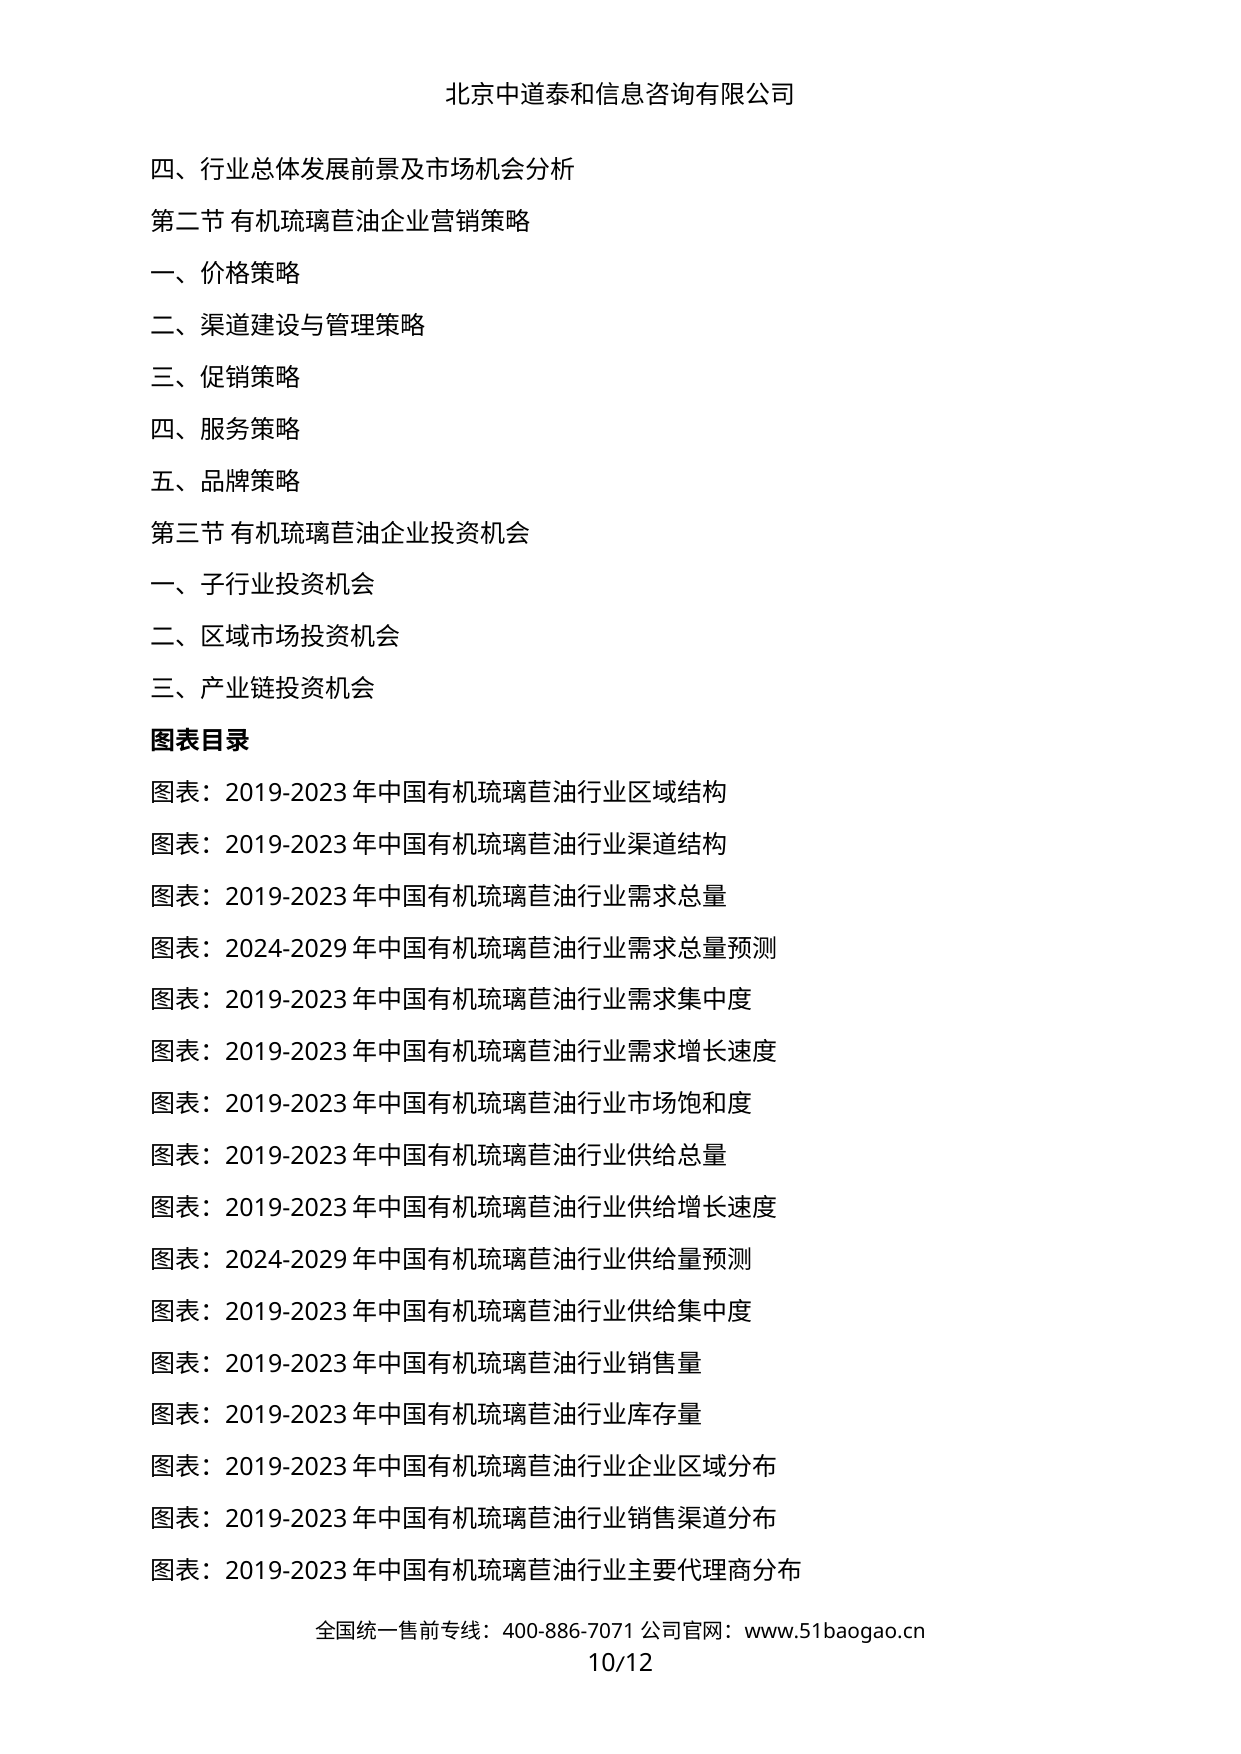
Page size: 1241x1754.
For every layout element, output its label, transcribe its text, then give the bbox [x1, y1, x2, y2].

text 图表：2019-2023年中国有机琉璃苣油行业库存量 [150, 1395, 1090, 1431]
text 图表：2019-2023年中国有机琉璃苣油行业需求集中度 [150, 980, 1090, 1016]
text 四、服务策略 [150, 409, 1090, 446]
text 图表：2019-2023年中国有机琉璃苣油行业企业区域分布 [150, 1447, 1090, 1483]
text 二、渠道建设与管理策略 [150, 306, 1090, 342]
text 五、品牌策略 [150, 461, 1090, 497]
text 图表：2019-2023年中国有机琉璃苣油行业供给增长速度 [150, 1187, 1090, 1224]
text 图表：2024-2029年中国有机琉璃苣油行业供给量预测 [150, 1239, 1090, 1276]
text 图表：2019-2023年中国有机琉璃苣油行业区域结构 [150, 772, 1090, 809]
text 图表：2019-2023年中国有机琉璃苣油行业市场饱和度 [150, 1084, 1090, 1120]
text 图表：2019-2023年中国有机琉璃苣油行业销售量 [150, 1343, 1090, 1379]
text 第二节 有机琉璃苣油企业营销策略 [150, 202, 1090, 238]
text 三、产业链投资机会 [150, 669, 1090, 705]
text 图表：2019-2023年中国有机琉璃苣油行业需求增长速度 [150, 1032, 1090, 1068]
text 一、子行业投资机会 [150, 565, 1090, 601]
text 四、行业总体发展前景及市场机会分析 [150, 150, 1090, 186]
text 二、区域市场投资机会 [150, 617, 1090, 653]
text 图表目录 [150, 721, 1090, 757]
text 图表：2019-2023年中国有机琉璃苣油行业供给总量 [150, 1136, 1090, 1172]
text 图表：2019-2023年中国有机琉璃苣油行业需求总量 [150, 876, 1090, 912]
text 图表：2019-2023年中国有机琉璃苣油行业主要代理商分布 [150, 1551, 1090, 1587]
text 三、促销策略 [150, 357, 1090, 394]
text 第三节 有机琉璃苣油企业投资机会 [150, 513, 1090, 549]
text 图表：2019-2023年中国有机琉璃苣油行业销售渠道分布 [150, 1499, 1090, 1535]
text 一、价格策略 [150, 254, 1090, 290]
text 图表：2019-2023年中国有机琉璃苣油行业供给集中度 [150, 1291, 1090, 1327]
text 图表：2024-2029年中国有机琉璃苣油行业需求总量预测 [150, 928, 1090, 964]
text 图表：2019-2023年中国有机琉璃苣油行业渠道结构 [150, 824, 1090, 861]
